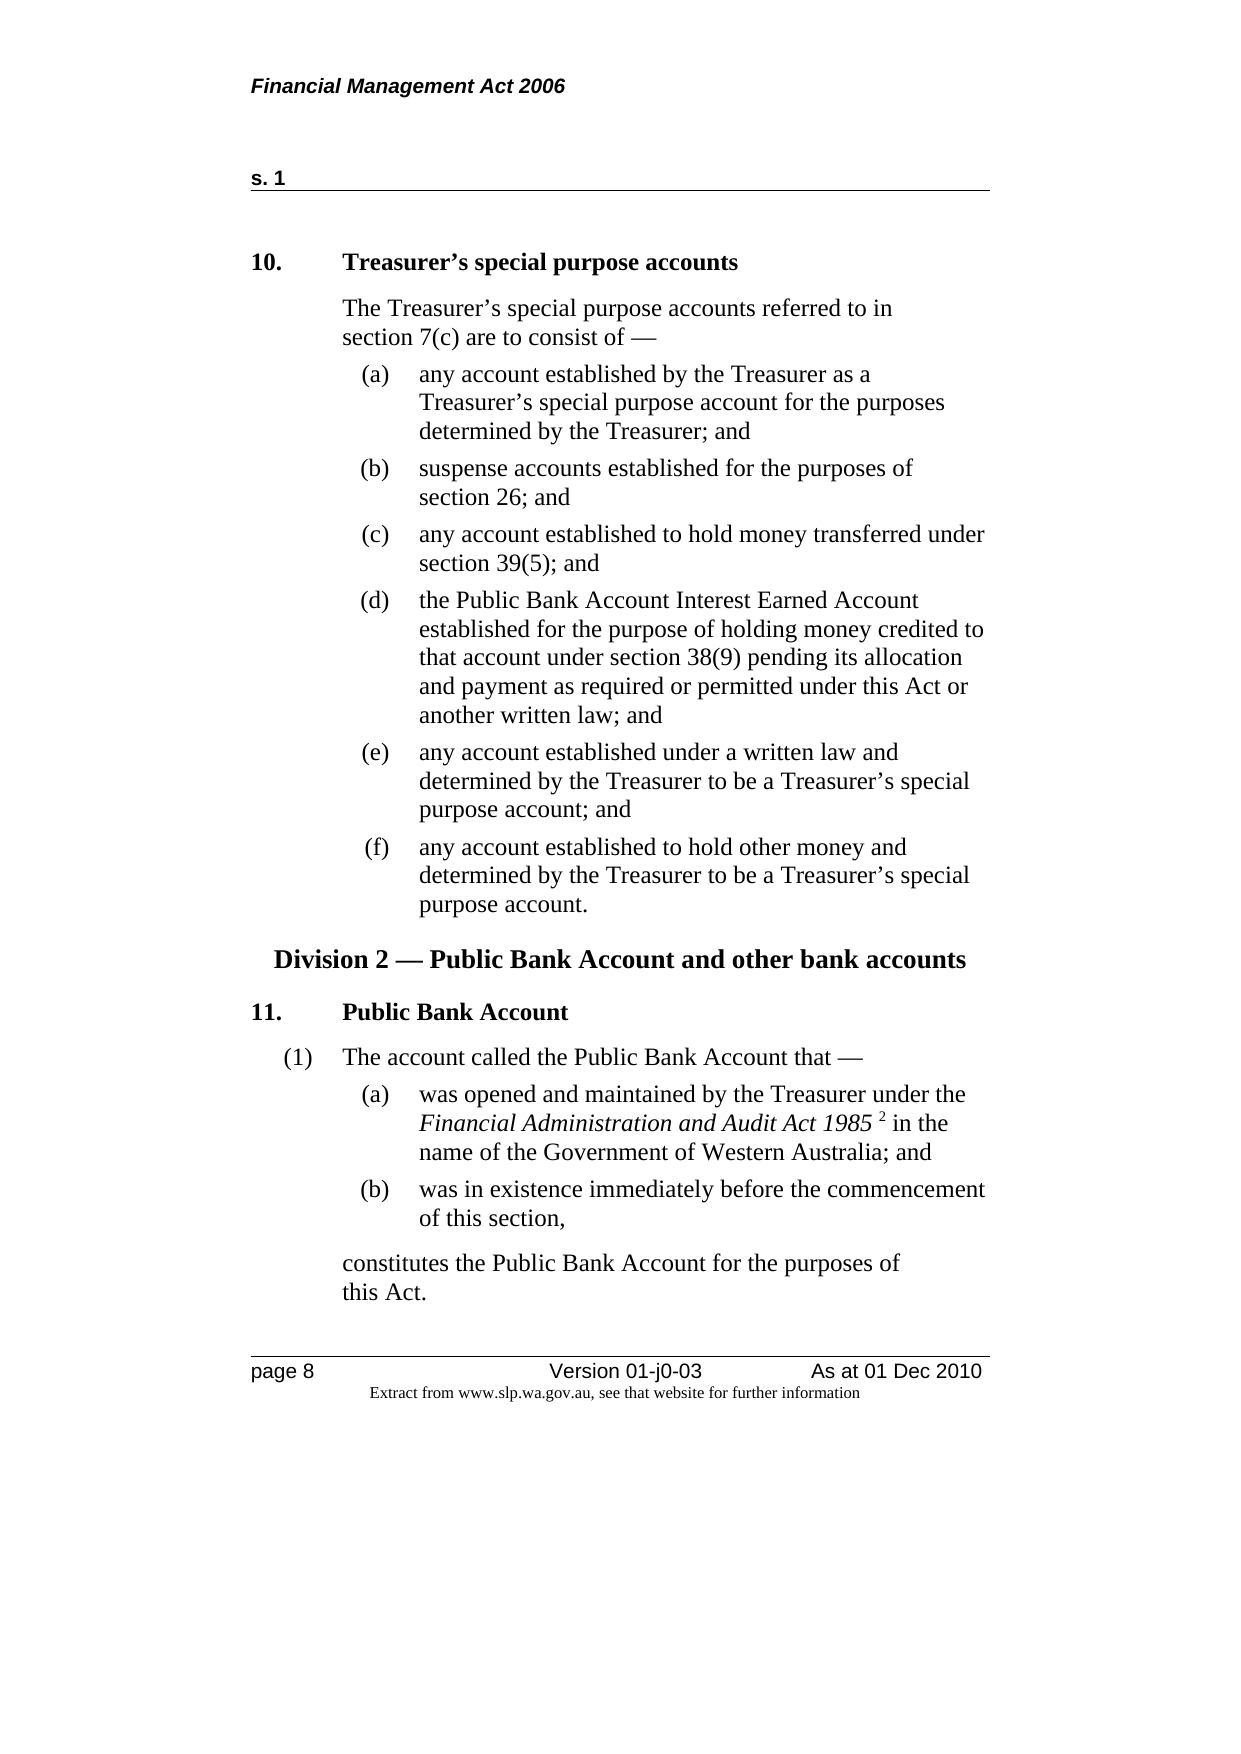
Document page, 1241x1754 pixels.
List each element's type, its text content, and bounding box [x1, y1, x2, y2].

text (1) The account called the Public Bank Account that — [251, 1042, 990, 1071]
subtitle 11. Public Bank Account [251, 997, 990, 1026]
text (c) any account established to hold money transferred under section 39(5); and [251, 519, 990, 577]
subtitle 10. Treasurer’s special purpose accounts [251, 247, 990, 276]
text (d) the Public Bank Account Interest Earned Account established for the purpose of holding money credited to that account under section 38(9) pending its allocation and payment as required or permitted under this Act or another written law; and [251, 585, 990, 729]
text (b) was in existence immediately before the commencement of this section, [251, 1174, 990, 1232]
text (f) any account established to hold other money and determined by the Treasurer to be a Treasurer’s special purpose account. [251, 832, 990, 918]
text The Treasurer’s special purpose accounts referred to in section 7(c) are to consist of — [251, 293, 990, 350]
text constitutes the Public Bank Account for the purposes of this Act. [251, 1248, 990, 1306]
text (a) was opened and maintained by the Treasurer under the Financial Administration and Audit Act 1985 2 in the name of the Government of Western Australia; and [251, 1079, 990, 1166]
subtitle Division 2 — Public Bank Account and other bank accounts [251, 943, 990, 974]
text (e) any account established under a written law and determined by the Treasurer to be a Treasurer’s special purpose account; and [251, 737, 990, 823]
text (a) any account established by the Treasurer as a Treasurer’s special purpose account for the purposes determined by the Treasurer; and [251, 359, 990, 445]
text (b) suspense accounts established for the purposes of section 26; and [251, 453, 990, 511]
